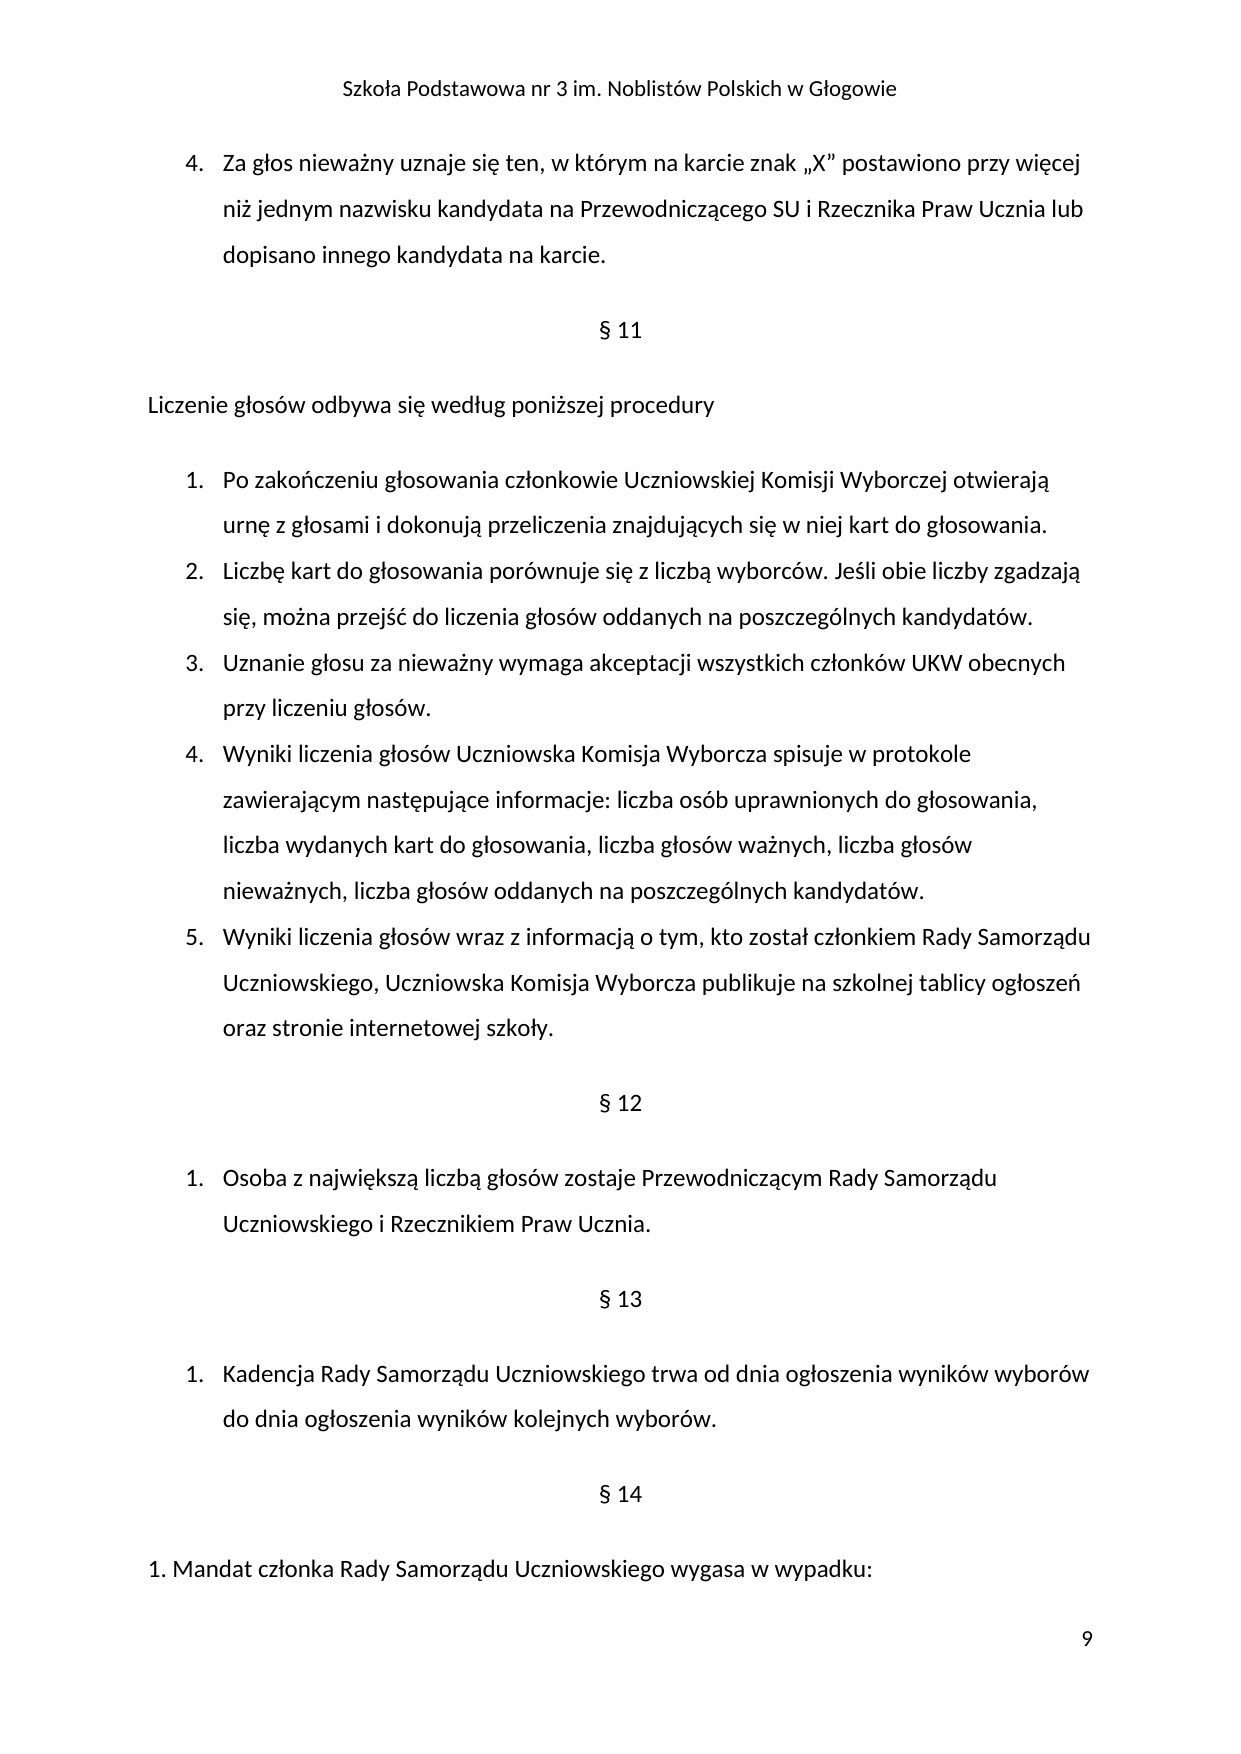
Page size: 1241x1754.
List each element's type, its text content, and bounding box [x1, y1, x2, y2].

list Wyniki liczenia głosów wraz z informacją o tym, kto został członkiem Rady Samorządu Uczniowskiego, Uczniowska Komisja Wyborcza publikuje na szkolnej tablicy ogłoszeń oraz stronie internetowej szkoły. [185, 921, 1093, 1043]
list Za głos nieważny uznaje się ten, w którym na karcie znak „X” postawiono przy więcej niż jednym nazwisku kandydata na Przewodniczącego SU i Rzecznika Praw Ucznia lub dopisano innego kandydata na karcie. [185, 148, 1093, 269]
list Wyniki liczenia głosów Uczniowska Komisja Wyborcza spisuje w protokole zawierającym następujące informacje: liczba osób uprawnionych do głosowania, liczba wydanych kart do głosowania, liczba głosów ważnych, liczba głosów nieważnych, liczba głosów oddanych na poszczególnych kandydatów. [185, 738, 1093, 906]
text § 11 [148, 314, 1093, 344]
list Uznanie głosu za nieważny wymaga akceptacji wszystkich członków UKW obecnych przy liczeniu głosów. [185, 647, 1093, 723]
text Liczenie głosów odbywa się według poniższej procedury [148, 389, 1093, 419]
text § 12 [148, 1087, 1093, 1118]
text 1. Mandat członka Rady Samorządu Uczniowskiego wygasa w wypadku: [148, 1553, 1093, 1584]
list Po zakończeniu głosowania członkowie Uczniowskiej Komisji Wyborczej otwierają urnę z głosami i dokonują przeliczenia znajdujących się w niej kart do głosowania. [185, 464, 1093, 540]
text § 14 [148, 1478, 1093, 1509]
text § 13 [148, 1283, 1093, 1313]
list Liczbę kart do głosowania porównuje się z liczbą wyborców. Jeśli obie liczby zgadzają się, można przejść do liczenia głosów oddanych na poszczególnych kandydatów. [185, 555, 1093, 631]
list Kadencja Rady Samorządu Uczniowskiego trwa od dnia ogłoszenia wyników wyborów do dnia ogłoszenia wyników kolejnych wyborów. [185, 1358, 1093, 1434]
list Osoba z największą liczbą głosów zostaje Przewodniczącym Rady Samorządu Uczniowskiego i Rzecznikiem Praw Ucznia. [185, 1162, 1093, 1238]
